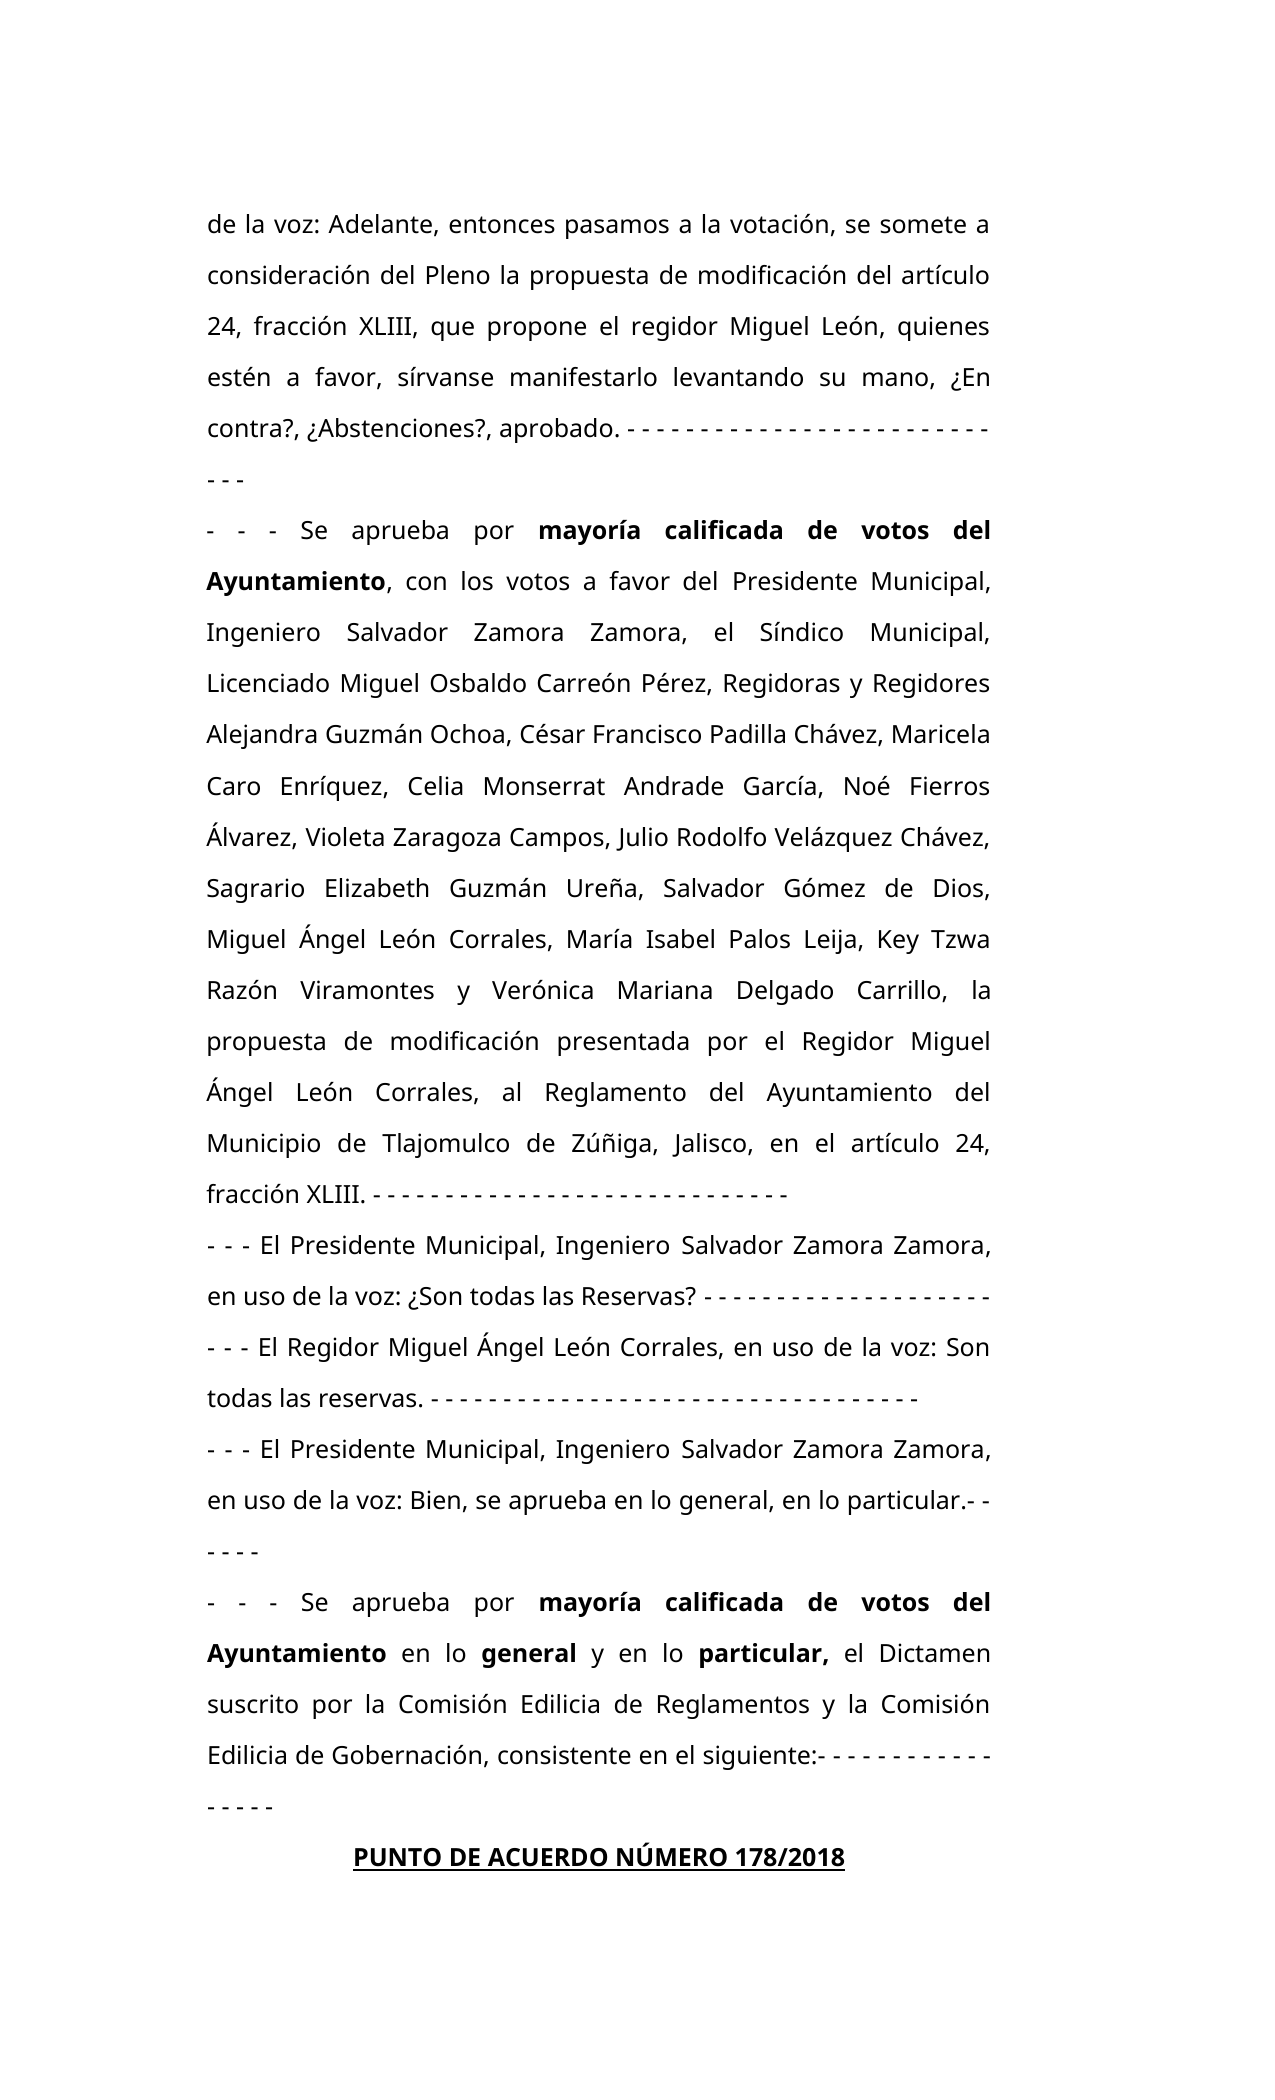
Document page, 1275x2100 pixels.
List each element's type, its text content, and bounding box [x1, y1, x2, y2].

text PUNTO DE ACUERDO NÚMERO 178/2018 [207, 1840, 991, 1874]
text - - - El Presidente Municipal, Ingeniero Salvador Zamora Zamora, en uso de la voz: Bien, se aprueba en lo general, en lo particular.- - - - - - [207, 1432, 991, 1568]
text - - - Se aprueba por mayoría calificada de votos del Ayuntamiento en lo general y en lo particular, el Dictamen suscrito por la Comisión Edilicia de Reglamentos y la Comisión Edilicia de Gobernación, consistente en el siguiente:- - - - - - - - - - - - - - - - - [207, 1619, 991, 1823]
text - - - El Presidente Municipal, Ingeniero Salvador Zamora Zamora, en uso de la voz: ¿Son todas las Reservas? - - - - - - - - - - - - - - - - - - - - - - - El Regidor Miguel Ángel León Corrales, en uso de la voz: Son todas las reservas. - - - - - - - - - - - - - - - - - - - - - - - - - - - - - - - - - - [207, 1228, 991, 1415]
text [207, 207, 991, 496]
text - - - Se aprueba por mayoría calificada de votos del Ayuntamiento, con los votos a favor del Presidente Municipal, Ingeniero Salvador Zamora Zamora, el Síndico Municipal, Licenciado Miguel Osbaldo Carreón Pérez, Regidoras y Regidores Alejandra Guzmán Ochoa, César Francisco Padilla Chávez, Maricela Caro Enríquez, Celia Monserrat Andrade García, Noé Fierros Álvarez, Violeta Zaragoza Campos, Julio Rodolfo Velázquez Chávez, Sagrario Elizabeth Guzmán Ureña, Salvador Gómez de Dios, Miguel Ángel León Corrales, María Isabel Palos Leija, Key Tzwa Razón Viramontes y Verónica Mariana Delgado Carrillo, la propuesta de modificación presentada por el Regidor Miguel Ángel León Corrales, al Reglamento del Ayuntamiento del Municipio de Tlajomulco de Zúñiga, Jalisco, en el artículo 24, fracción XLIII. - - - - - - - - - - - - - - - - - - - - - - - - - - - - - [206, 547, 991, 1211]
